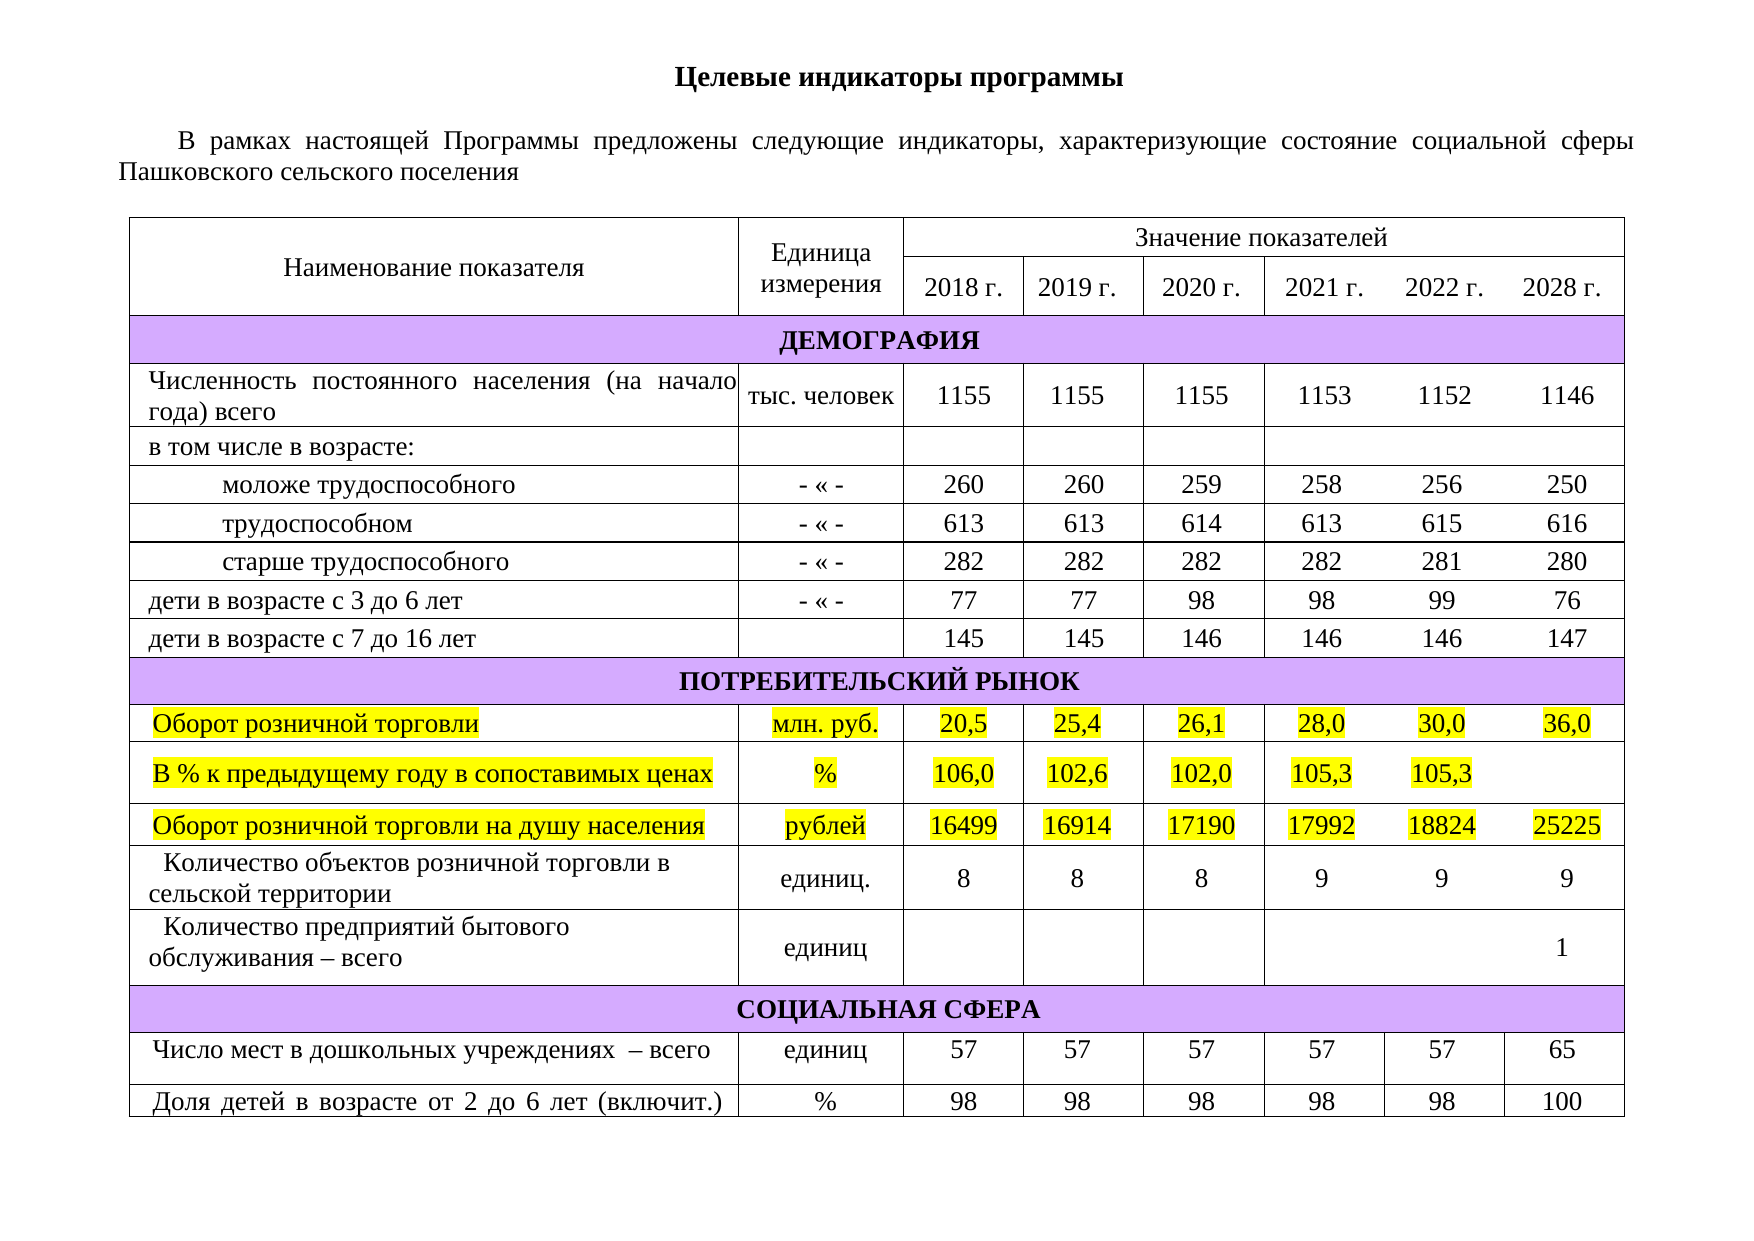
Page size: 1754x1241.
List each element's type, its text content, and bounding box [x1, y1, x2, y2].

table_cell 613 [904, 504, 1023, 541]
table_cell [1265, 910, 1384, 984]
table_cell [904, 910, 1023, 984]
table_cell [739, 427, 903, 464]
table_cell 282 [1265, 543, 1384, 580]
table_cell 57 [1385, 1033, 1504, 1084]
table_cell 258 [1265, 466, 1384, 503]
table_cell 2021 г. [1265, 257, 1384, 315]
table_cell Оборот розничной торговли [130, 705, 738, 741]
table_cell 98 [1265, 1085, 1384, 1116]
table_cell 1153 [1265, 364, 1384, 426]
table_cell 16914 [1024, 804, 1143, 845]
table_cell 282 [1144, 543, 1264, 580]
table_cell ПОТРЕБИТЕЛЬСКИЙ РЫНОК [130, 658, 1624, 704]
table_cell 145 [1024, 619, 1143, 657]
table_cell 8 [1144, 846, 1264, 909]
table_cell 1152 [1384, 364, 1504, 426]
table_cell Оборот розничной торговли на душу населения [130, 804, 738, 845]
table_cell 260 [904, 466, 1023, 503]
table_cell 145 [904, 619, 1023, 657]
table_cell 76 [1505, 581, 1624, 618]
table_cell 98 [1024, 1085, 1143, 1116]
table_cell Число мест в дошкольных учреждениях – всего [130, 1033, 738, 1084]
table_cell единиц [739, 910, 903, 984]
table_cell 146 [1265, 619, 1384, 657]
table_cell % [739, 1085, 903, 1116]
table_cell 98 [1144, 581, 1264, 618]
table_cell в том числе в возрасте: [130, 427, 738, 464]
table_cell - « - [739, 504, 903, 541]
table_cell 9 [1505, 846, 1624, 909]
table_cell 1155 [1024, 364, 1143, 426]
table_cell [904, 427, 1023, 464]
table_cell дети в возрасте с 7 до 16 лет [130, 619, 738, 657]
table_cell 98 [1385, 1085, 1504, 1116]
table_cell Количество объектов розничной торговли в сельской территории [130, 846, 738, 909]
table_cell 20,5 [904, 705, 1023, 741]
table_cell [1265, 427, 1384, 464]
table_cell дети в возрасте с 3 до 6 лет [130, 581, 738, 618]
table_cell 8 [904, 846, 1023, 909]
table_cell 2018 г. [904, 257, 1023, 315]
table_cell 1 [1505, 910, 1624, 984]
table_cell 2019 г. [1024, 257, 1143, 315]
table_cell 77 [1024, 581, 1143, 618]
table_cell 9 [1384, 846, 1504, 909]
table_cell 57 [1144, 1033, 1264, 1084]
table_cell 65 [1505, 1033, 1624, 1084]
table_cell 16499 [904, 804, 1023, 845]
table_cell 613 [1265, 504, 1384, 541]
table_cell 2022 г. [1384, 257, 1504, 315]
text В рамках настоящей Программы предложены следующие индикаторы, характеризующие состояние социальной сферы Пашковского сельского поселения [118, 124, 1636, 186]
table_cell 616 [1505, 504, 1624, 541]
table_cell СОЦИАЛЬНАЯ СФЕРА [130, 986, 1624, 1032]
table_cell - « - [739, 543, 903, 580]
table_cell 102,6 [1024, 742, 1143, 803]
table_cell единиц. [739, 846, 903, 909]
table_cell 147 [1505, 619, 1624, 657]
table_cell 57 [1265, 1033, 1384, 1084]
table_cell 36,0 [1505, 705, 1624, 741]
table_cell 105,3 [1265, 742, 1384, 803]
table_cell [1144, 427, 1264, 464]
table_header Единица измерения [739, 218, 903, 315]
table_cell 25225 [1505, 804, 1624, 845]
table_cell моложе трудоспособного [130, 466, 738, 503]
table_cell 99 [1384, 581, 1504, 618]
table_cell [1384, 427, 1504, 464]
table_cell [1505, 427, 1624, 464]
table_cell 98 [1265, 581, 1384, 618]
table_cell 8 [1024, 846, 1143, 909]
table_cell тыс. человек [739, 364, 903, 426]
table_cell 98 [904, 1085, 1023, 1116]
table_cell 256 [1384, 466, 1504, 503]
table_cell 1155 [1144, 364, 1264, 426]
table_cell [1384, 910, 1504, 984]
table_cell В % к предыдущему году в сопоставимых ценах [130, 742, 738, 803]
table_cell рублей [739, 804, 903, 845]
table_cell [1024, 910, 1143, 984]
table_cell - « - [739, 466, 903, 503]
table_cell ДЕМОГРАФИЯ [130, 316, 1624, 363]
table_cell 146 [1384, 619, 1504, 657]
table_cell трудоспособном [130, 504, 738, 541]
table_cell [130, 1085, 738, 1116]
table_cell 282 [1024, 543, 1143, 580]
table_cell 17992 [1265, 804, 1384, 845]
table_cell 98 [1144, 1085, 1264, 1116]
table_cell 18824 [1384, 804, 1504, 845]
table_cell 146 [1144, 619, 1264, 657]
table_cell [1505, 742, 1624, 803]
table_cell 260 [1024, 466, 1143, 503]
table_cell 57 [1024, 1033, 1143, 1084]
table_cell старше трудоспособного [130, 543, 738, 580]
table_cell 28,0 [1265, 705, 1384, 741]
table_header Наименование показателя [130, 218, 738, 315]
text Целевые индикаторы программы [103, 59, 1636, 93]
table_cell единиц [739, 1033, 903, 1084]
table_cell 105,3 [1384, 742, 1504, 803]
table_cell Численность постоянного населения (на начало года) всего [130, 364, 738, 426]
table_cell 1146 [1505, 364, 1624, 426]
table_cell млн. руб. [739, 705, 903, 741]
table_cell 2020 г. [1144, 257, 1264, 315]
table_cell 102,0 [1144, 742, 1264, 803]
table_cell 259 [1144, 466, 1264, 503]
table_cell 26,1 [1144, 705, 1264, 741]
table_cell [1144, 910, 1264, 984]
table_cell 614 [1144, 504, 1264, 541]
table_cell 100 [1505, 1085, 1624, 1116]
table_cell 77 [904, 581, 1023, 618]
table_cell 282 [904, 543, 1023, 580]
table_cell Количество предприятий бытового обслуживания – всего [130, 910, 738, 984]
table_cell 57 [904, 1033, 1023, 1084]
table_cell 25,4 [1024, 705, 1143, 741]
table_cell 615 [1384, 504, 1504, 541]
table_cell 281 [1384, 543, 1504, 580]
table_cell 17190 [1144, 804, 1264, 845]
table_header Значение показателей [904, 218, 1624, 256]
table_cell 30,0 [1384, 705, 1504, 741]
table_cell 250 [1505, 466, 1624, 503]
table_cell 280 [1505, 543, 1624, 580]
table_cell 2028 г. [1505, 257, 1624, 315]
table_cell 106,0 [904, 742, 1023, 803]
table_cell 613 [1024, 504, 1143, 541]
table_cell % [739, 742, 903, 803]
table_cell [1024, 427, 1143, 464]
table_cell 1155 [904, 364, 1023, 426]
table_cell - « - [739, 581, 903, 618]
table_cell [739, 619, 903, 657]
table_cell 9 [1265, 846, 1384, 909]
